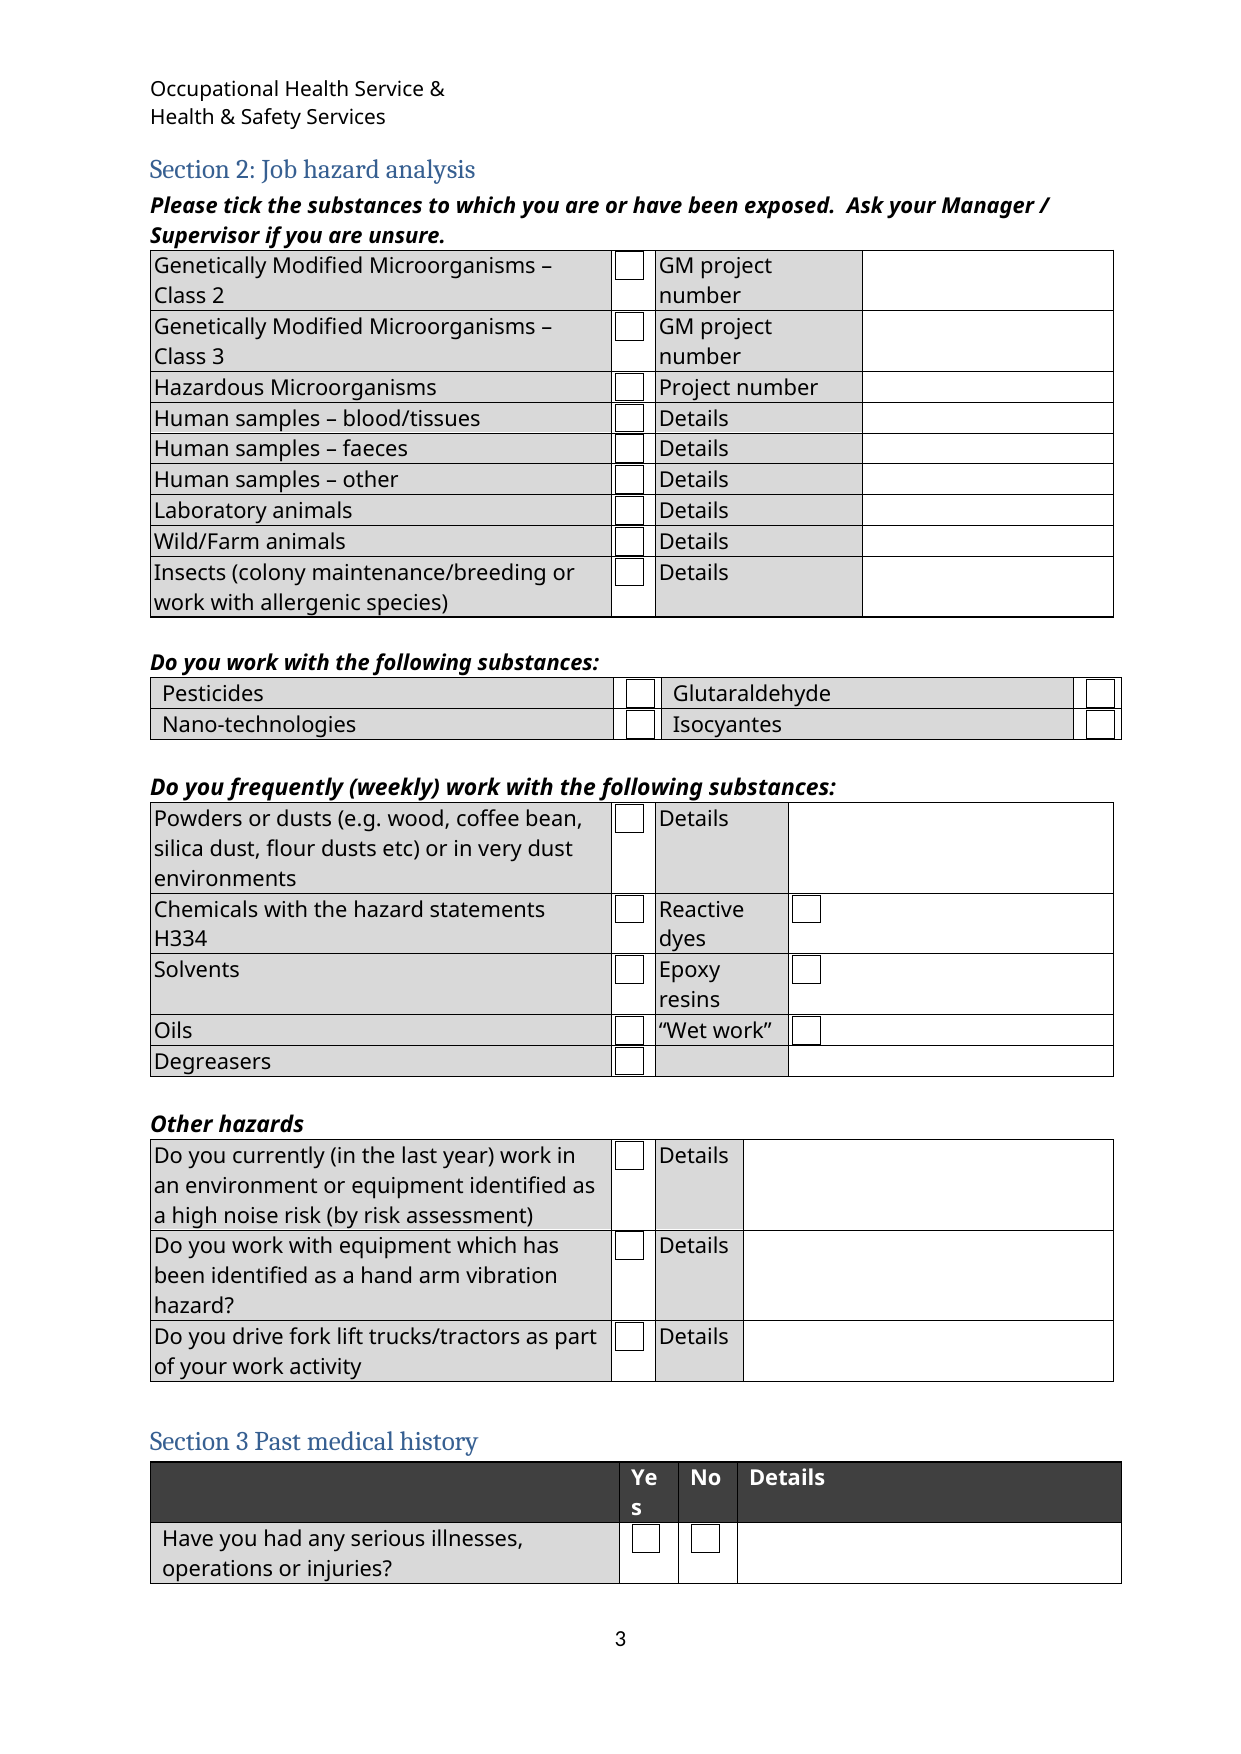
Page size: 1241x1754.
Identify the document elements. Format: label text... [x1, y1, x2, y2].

table_header [151, 1463, 619, 1522]
table_cell Do you drive fork lift trucks/tractors as part of your work activity [151, 1321, 611, 1381]
table_header Yes [620, 1463, 678, 1522]
table_cell Isocyantes [662, 709, 1073, 739]
table_cell Have you had any serious illnesses, operations or injuries? [151, 1523, 619, 1583]
table_cell “Wet work” [656, 1015, 788, 1045]
table_cell [620, 1523, 678, 1583]
table_header GM project number [656, 251, 862, 310]
table_cell Solvents [151, 954, 611, 1014]
table_cell [789, 894, 1113, 953]
table_cell Details [656, 434, 862, 463]
table_cell [1074, 709, 1121, 739]
table_cell [863, 464, 1113, 494]
table_cell [612, 1015, 655, 1045]
text Other hazards [150, 1108, 1090, 1139]
table_cell [612, 464, 655, 494]
table_cell Laboratory animals [151, 495, 611, 525]
table_cell Human samples – blood/tissues [151, 403, 611, 432]
table_cell Do you work with equipment which has been identified as a hand arm vibration hazard? [151, 1231, 611, 1320]
table_cell Details [656, 464, 862, 494]
table_cell [863, 557, 1113, 616]
table_cell [789, 954, 1113, 1014]
subtitle Section 2: Job hazard analysis [150, 154, 1090, 185]
table_cell Project number [656, 372, 862, 402]
table_cell [644, 434, 655, 463]
table_cell Wild/Farm animals [151, 526, 611, 556]
table_cell [863, 403, 1113, 432]
table_header Details [738, 1463, 1121, 1522]
table_cell [612, 894, 655, 953]
table_cell Chemicals with the hazard statements H334 [151, 894, 611, 953]
table_cell Degreasers [151, 1046, 611, 1076]
table_header No [679, 1463, 737, 1522]
table_cell [863, 434, 1113, 463]
table_cell [863, 526, 1113, 556]
table_header [612, 803, 655, 893]
table_cell [679, 1523, 737, 1583]
text Do you frequently (weekly) work with the following substances: [150, 771, 1090, 802]
text Do you work with the following substances: [150, 647, 1090, 677]
table_cell [789, 1015, 1113, 1045]
table_header Glutaraldehyde [662, 678, 1073, 708]
table_cell [612, 495, 655, 525]
table_cell [612, 403, 655, 432]
table_cell Details [656, 1231, 743, 1320]
table_cell [789, 1046, 1113, 1076]
table_cell [863, 372, 1113, 402]
table_cell Nano-technologies [151, 709, 613, 739]
table_header [863, 251, 1113, 310]
table_cell Details [656, 495, 862, 525]
table_cell [738, 1523, 1121, 1583]
table_cell [863, 311, 1113, 371]
table_cell [612, 1231, 655, 1320]
table_header [744, 1140, 1113, 1229]
table_cell Details [656, 403, 862, 432]
table_cell [656, 1046, 788, 1076]
table_cell Details [656, 557, 862, 616]
table_cell [612, 954, 655, 1014]
table_header [614, 678, 661, 708]
table_cell Details [656, 1321, 743, 1381]
table_header [612, 1140, 655, 1229]
table_header Genetically Modified Microorganisms – Class 2 [151, 251, 611, 310]
table_header Do you currently (in the last year) work in an environment or equipment identified as a high noise risk (by risk assessment) [151, 1140, 611, 1229]
table_header [612, 251, 655, 310]
table_cell Human samples – other [151, 464, 611, 494]
table_cell [744, 1231, 1113, 1320]
table_cell [612, 526, 655, 556]
table_cell Human samples – faeces [151, 434, 611, 463]
table_cell GM project number [656, 311, 862, 371]
table_cell Reactive dyes [656, 894, 788, 953]
table_cell [863, 495, 1113, 525]
table_cell [612, 372, 655, 402]
table_header Details [656, 1140, 743, 1229]
table_header [789, 803, 1113, 893]
table_cell Epoxy resins [656, 954, 788, 1014]
table_cell Oils [151, 1015, 611, 1045]
table_cell [744, 1321, 1113, 1381]
table_cell [616, 435, 643, 462]
table_cell [614, 709, 661, 739]
table_header [1074, 678, 1121, 708]
table_cell [612, 311, 655, 371]
subtitle Section 3 Past medical history [150, 1426, 1090, 1457]
table_cell Hazardous Microorganisms [151, 372, 611, 402]
table_cell Insects (colony maintenance/breeding or work with allergenic species) [151, 557, 611, 616]
table_header Details [656, 803, 788, 893]
table_header Pesticides [151, 678, 613, 708]
table_header Powders or dusts (e.g. wood, coffee bean, silica dust, flour dusts etc) or in very dust environments [151, 803, 611, 893]
table_cell Genetically Modified Microorganisms – Class 3 [151, 311, 611, 371]
table_cell [612, 1321, 655, 1381]
table_cell [612, 1046, 655, 1076]
text Please tick the substances to which you are or have been exposed. Ask your Manager / Supervisor if you are unsure. [150, 190, 1090, 249]
table_cell Details [656, 526, 862, 556]
table_cell [612, 557, 655, 616]
